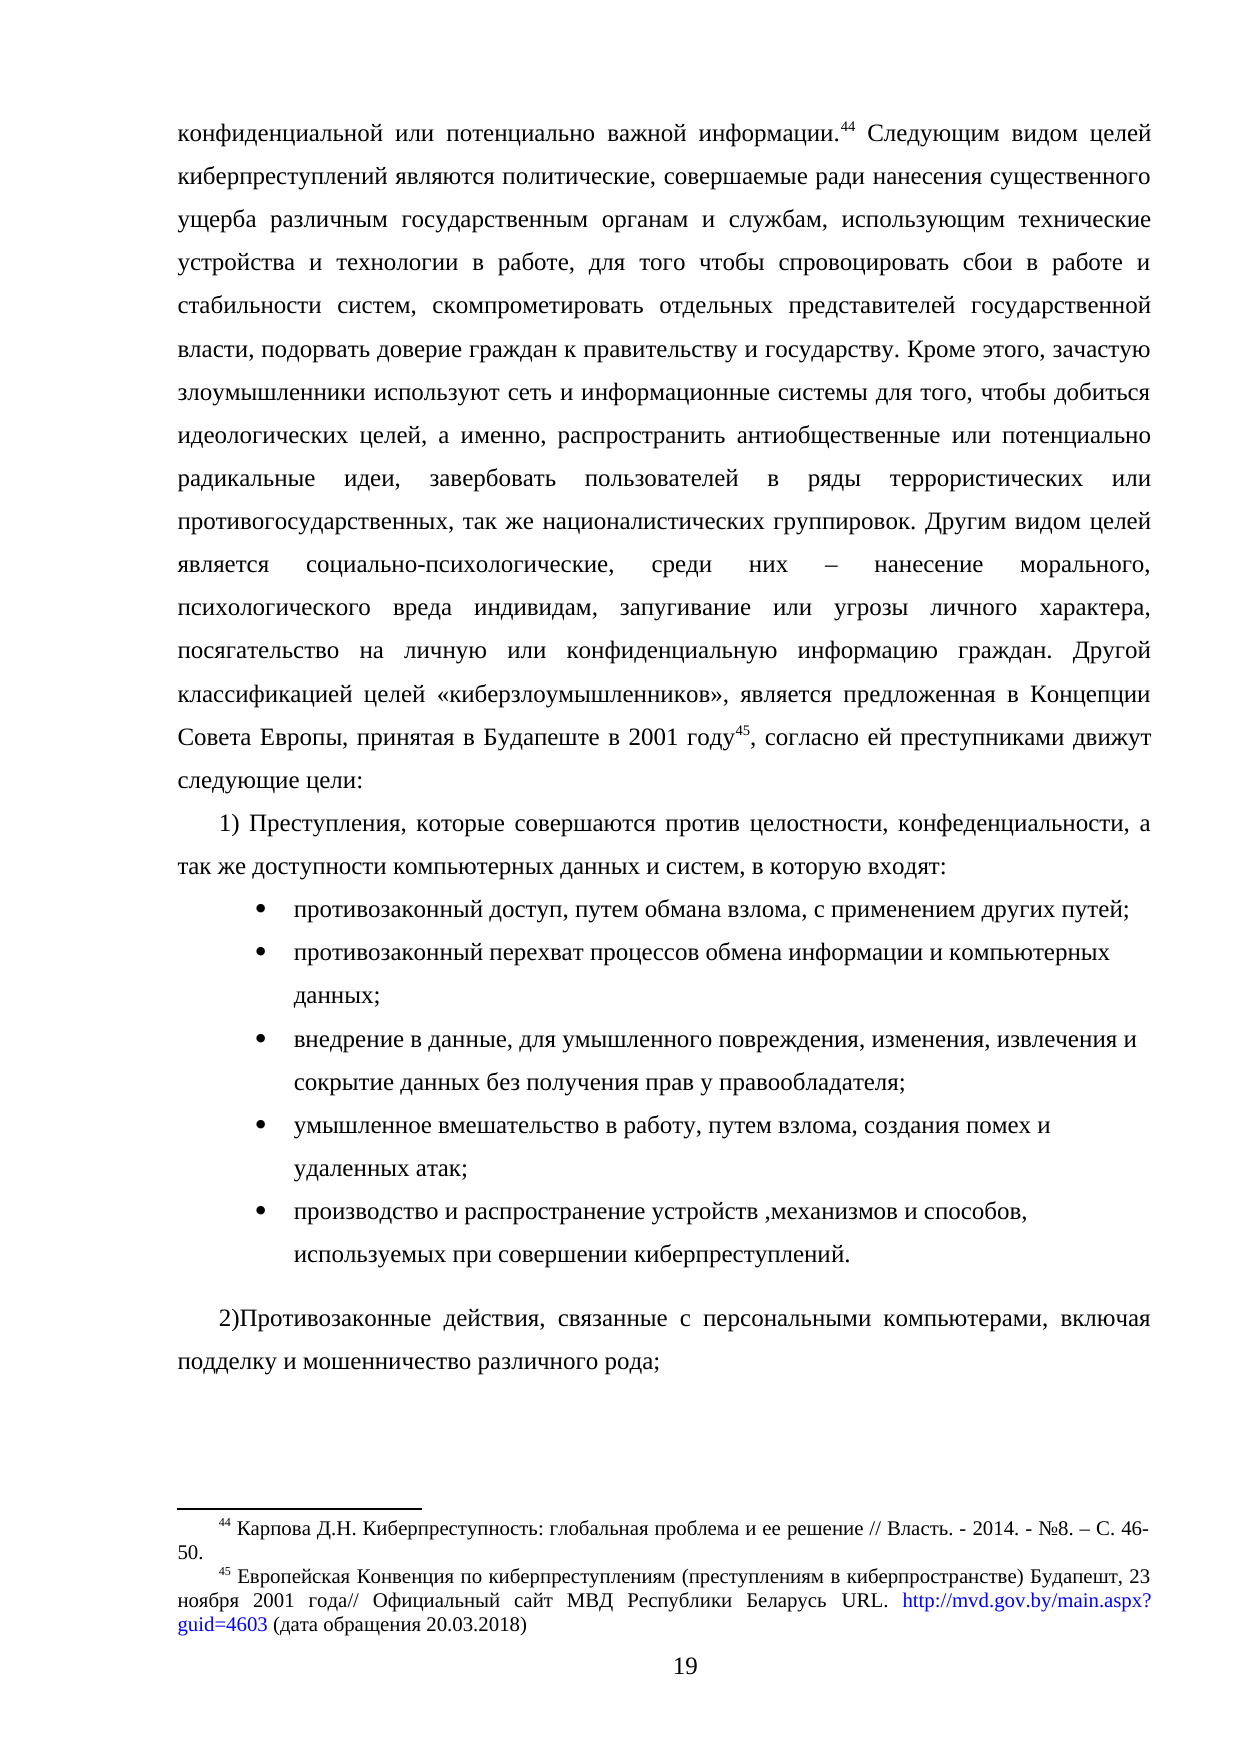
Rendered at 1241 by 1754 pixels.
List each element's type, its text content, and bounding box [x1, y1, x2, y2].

text 2)Противозаконные действия, связанные с персональными компьютерами, включая подделку и мошенничество различного рода; [177, 1303, 1152, 1375]
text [177, 118, 1152, 794]
text 1) Преступления, которые совершаются против целостности, конфеденциальности, а так же доступности компьютерных данных и систем, в которую входят: [177, 808, 1152, 880]
list внедрение в данные, для умышленного повреждения, изменения, извлечения и сокрытие данных без получения прав у правообладателя; [256, 1024, 1152, 1096]
list противозаконный доступ, путем обмана взлома, с применением других путей; [256, 894, 1152, 923]
list производство и распространение устройств ,механизмов и способов, используемых при совершении киберпреступлений. [256, 1196, 1152, 1268]
list противозаконный перехват процессов обмена информации и компьютерных данных; [256, 937, 1152, 1009]
list умышленное вмешательство в работу, путем взлома, создания помех и удаленных атак; [256, 1110, 1152, 1182]
